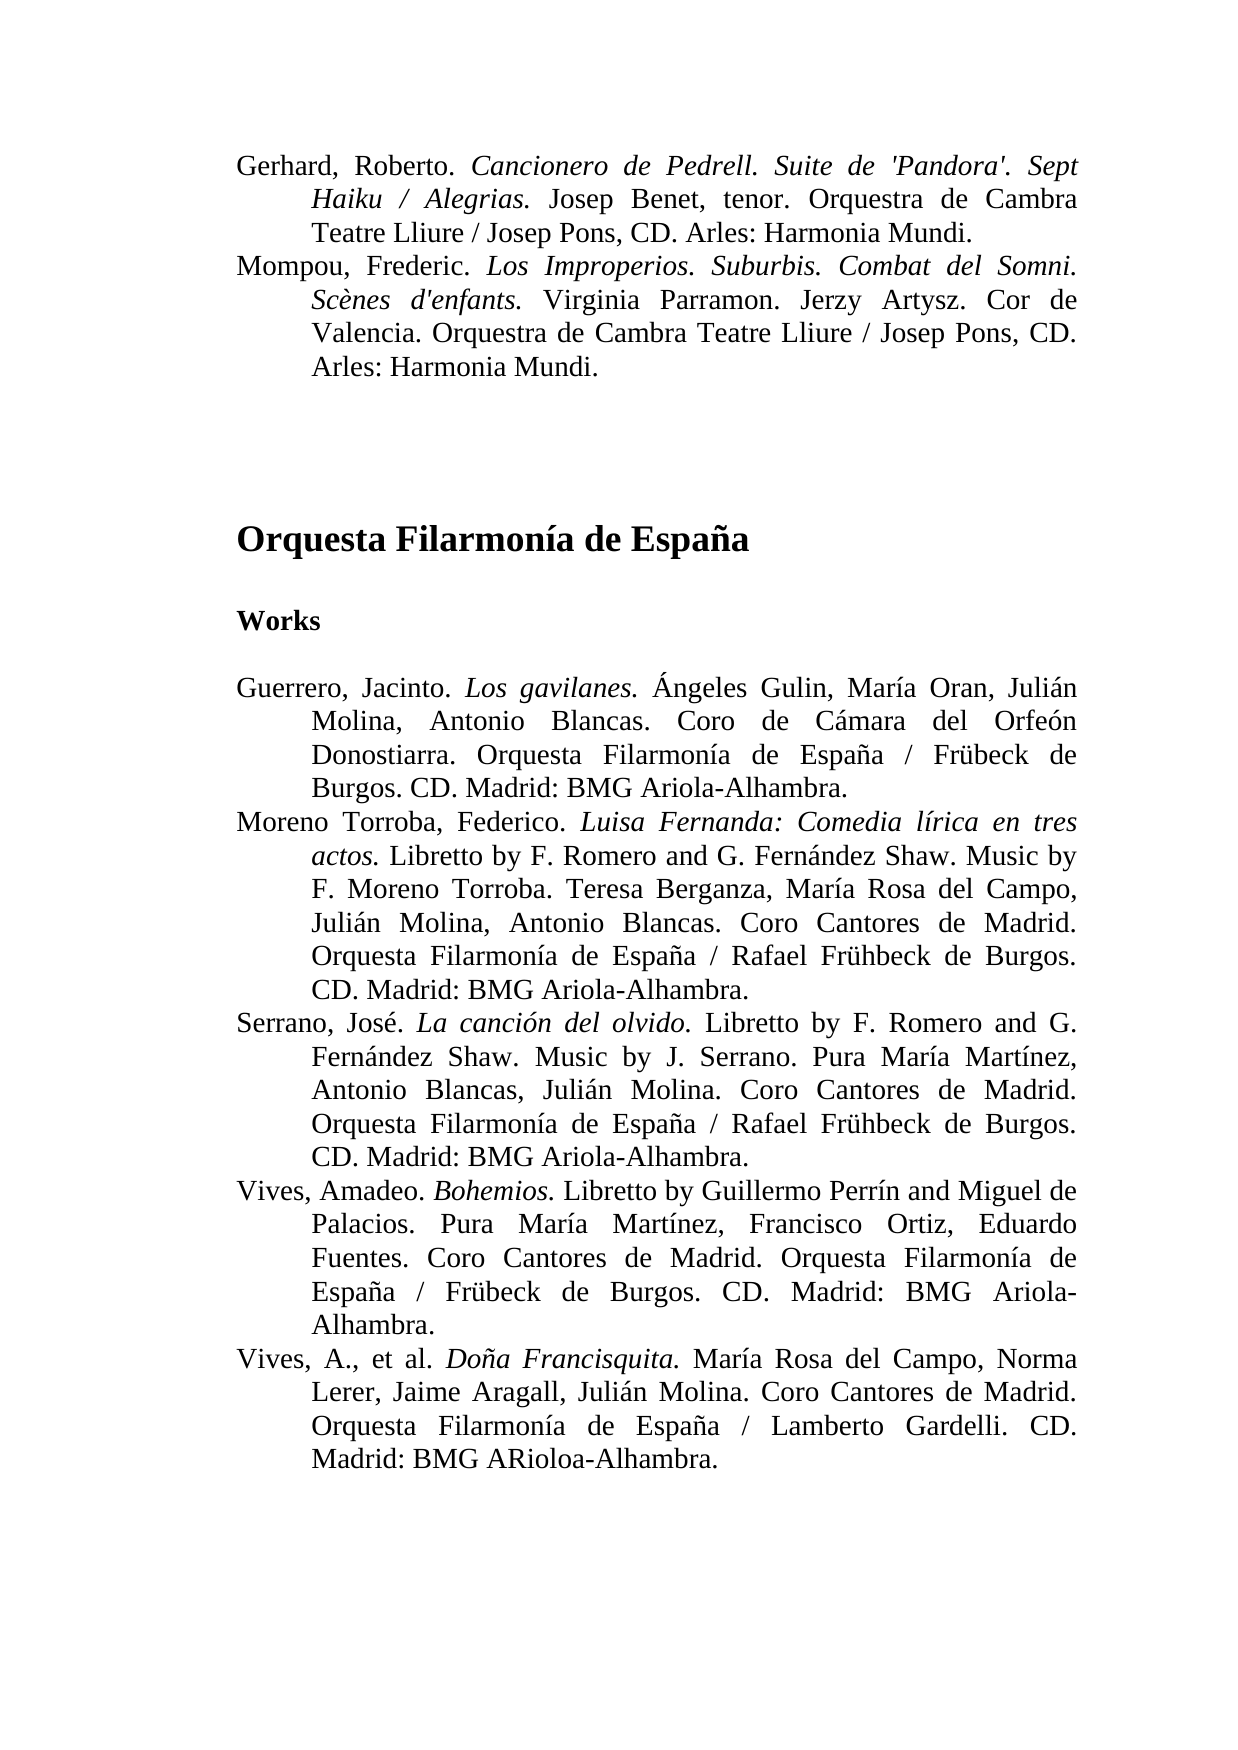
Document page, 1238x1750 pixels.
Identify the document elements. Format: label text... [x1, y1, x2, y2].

text Guerrero, Jacinto. Los gavilanes. Ángeles Gulin, María Oran, Julián Molina, Antonio Blancas. Coro de Cámara del Orfeón Donostiarra. Orquesta Filarmonía de España / Frübeck de Burgos. CD. Madrid: BMG Ariola-Alhambra. [236, 670, 1078, 804]
text Vives, Amadeo. Bohemios. Libretto by Guillermo Perrín and Miguel de Palacios. Pura María Martínez, Francisco Ortiz, Eduardo Fuentes. Coro Cantores de Madrid. Orquesta Filarmonía de España / Frübeck de Burgos. CD. Madrid: BMG Ariola-Alhambra. [236, 1173, 1078, 1341]
subtitle Works [236, 603, 1078, 636]
subtitle Orquesta Filarmonía de España [236, 517, 1078, 560]
text Moreno Torroba, Federico. Luisa Fernanda: Comedia lírica en tres actos. Libretto by F. Romero and G. Fernández Shaw. Music by F. Moreno Torroba. Teresa Berganza, María Rosa del Campo, Julián Molina, Antonio Blancas. Coro Cantores de Madrid. Orquesta Filarmonía de España / Rafael Frühbeck de Burgos. CD. Madrid: BMG Ariola-Alhambra. [236, 804, 1078, 1005]
text Vives, A., et al. Doña Francisquita. María Rosa del Campo, Norma Lerer, Jaime Aragall, Julián Molina. Coro Cantores de Madrid. Orquesta Filarmonía de España / Lamberto Gardelli. CD. Madrid: BMG ARioloa-Alhambra. [236, 1341, 1078, 1475]
text Gerhard, Roberto. Cancionero de Pedrell. Suite de 'Pandora'. Sept Haiku / Alegrias. Josep Benet, tenor. Orquestra de Cambra Teatre Lliure / Josep Pons, CD. Arles: Harmonia Mundi. [236, 148, 1078, 248]
text Serrano, José. La canción del olvido. Libretto by F. Romero and G. Fernández Shaw. Music by J. Serrano. Pura María Martínez, Antonio Blancas, Julián Molina. Coro Cantores de Madrid. Orquesta Filarmonía de España / Rafael Frühbeck de Burgos. CD. Madrid: BMG Ariola-Alhambra. [236, 1005, 1078, 1173]
text Mompou, Frederic. Los Improperios. Suburbis. Combat del Somni. Scènes d'enfants. Virginia Parramon. Jerzy Artysz. Cor de Valencia. Orquestra de Cambra Teatre Lliure / Josep Pons, CD. Arles: Harmonia Mundi. [236, 248, 1078, 382]
